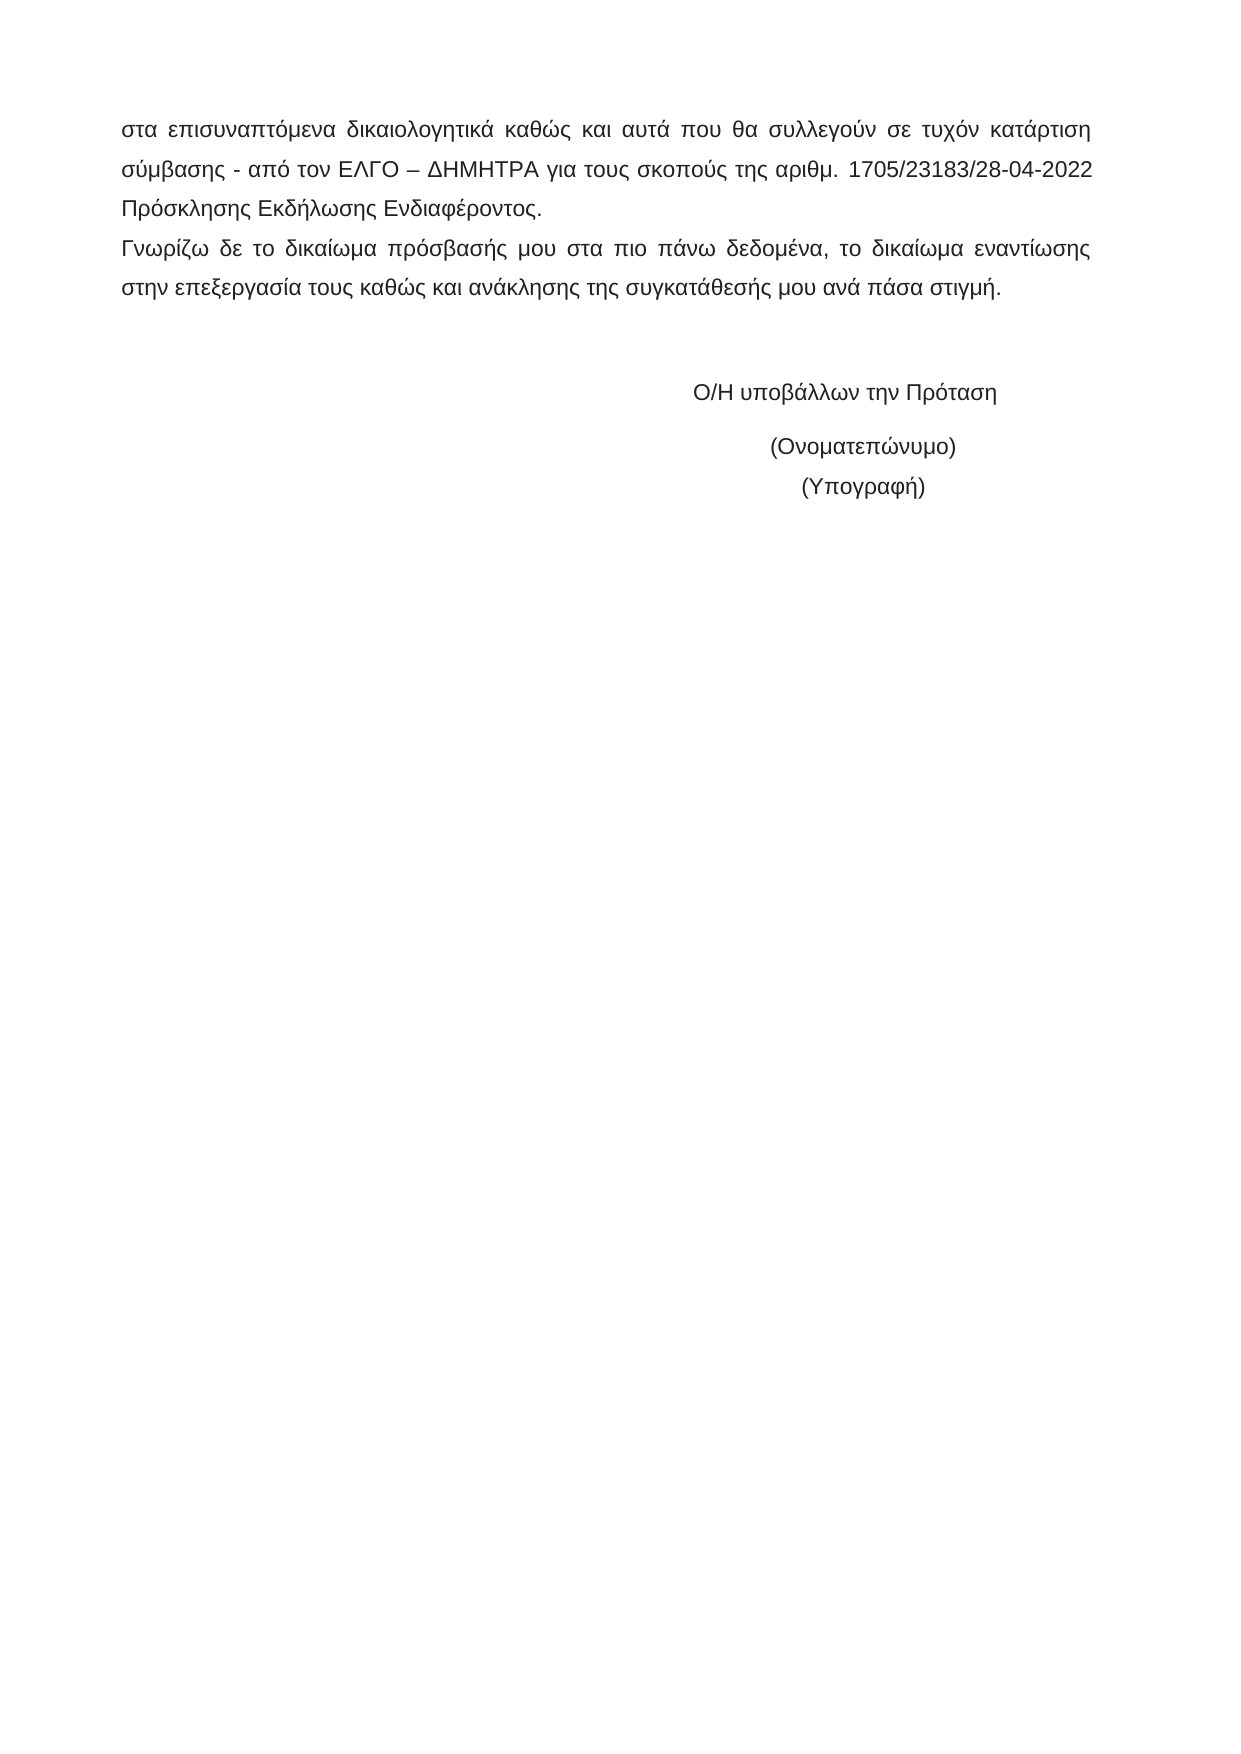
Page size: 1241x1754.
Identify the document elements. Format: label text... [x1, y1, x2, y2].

text Ο/Η υποβάλλων την Πρόταση [693, 379, 1105, 406]
text Γνωρίζω δε το δικαίωμα πρόσβασής μου στα πιο πάνω δεδομένα, το δικαίωμα εναντίωσης στην επεξεργασία τους καθώς και ανάκλησης της συγκατάθεσής μου ανά πάσα στιγμή. [121, 234, 1092, 300]
text στα επισυναπτόμενα δικαιολογητικά καθώς και αυτά που θα συλλεγούν σε τυχόν κατάρτιση σύμβασης - από τον ΕΛΓΟ – ΔΗΜΗΤΡΑ για τους σκοπούς της αριθμ. 1705/23183/28-04-2022 Πρόσκλησης Εκδήλωσης Ενδιαφέροντος. [121, 116, 1093, 221]
text (Ονοματεπώνυμο) (Υπογραφή) [763, 433, 964, 499]
